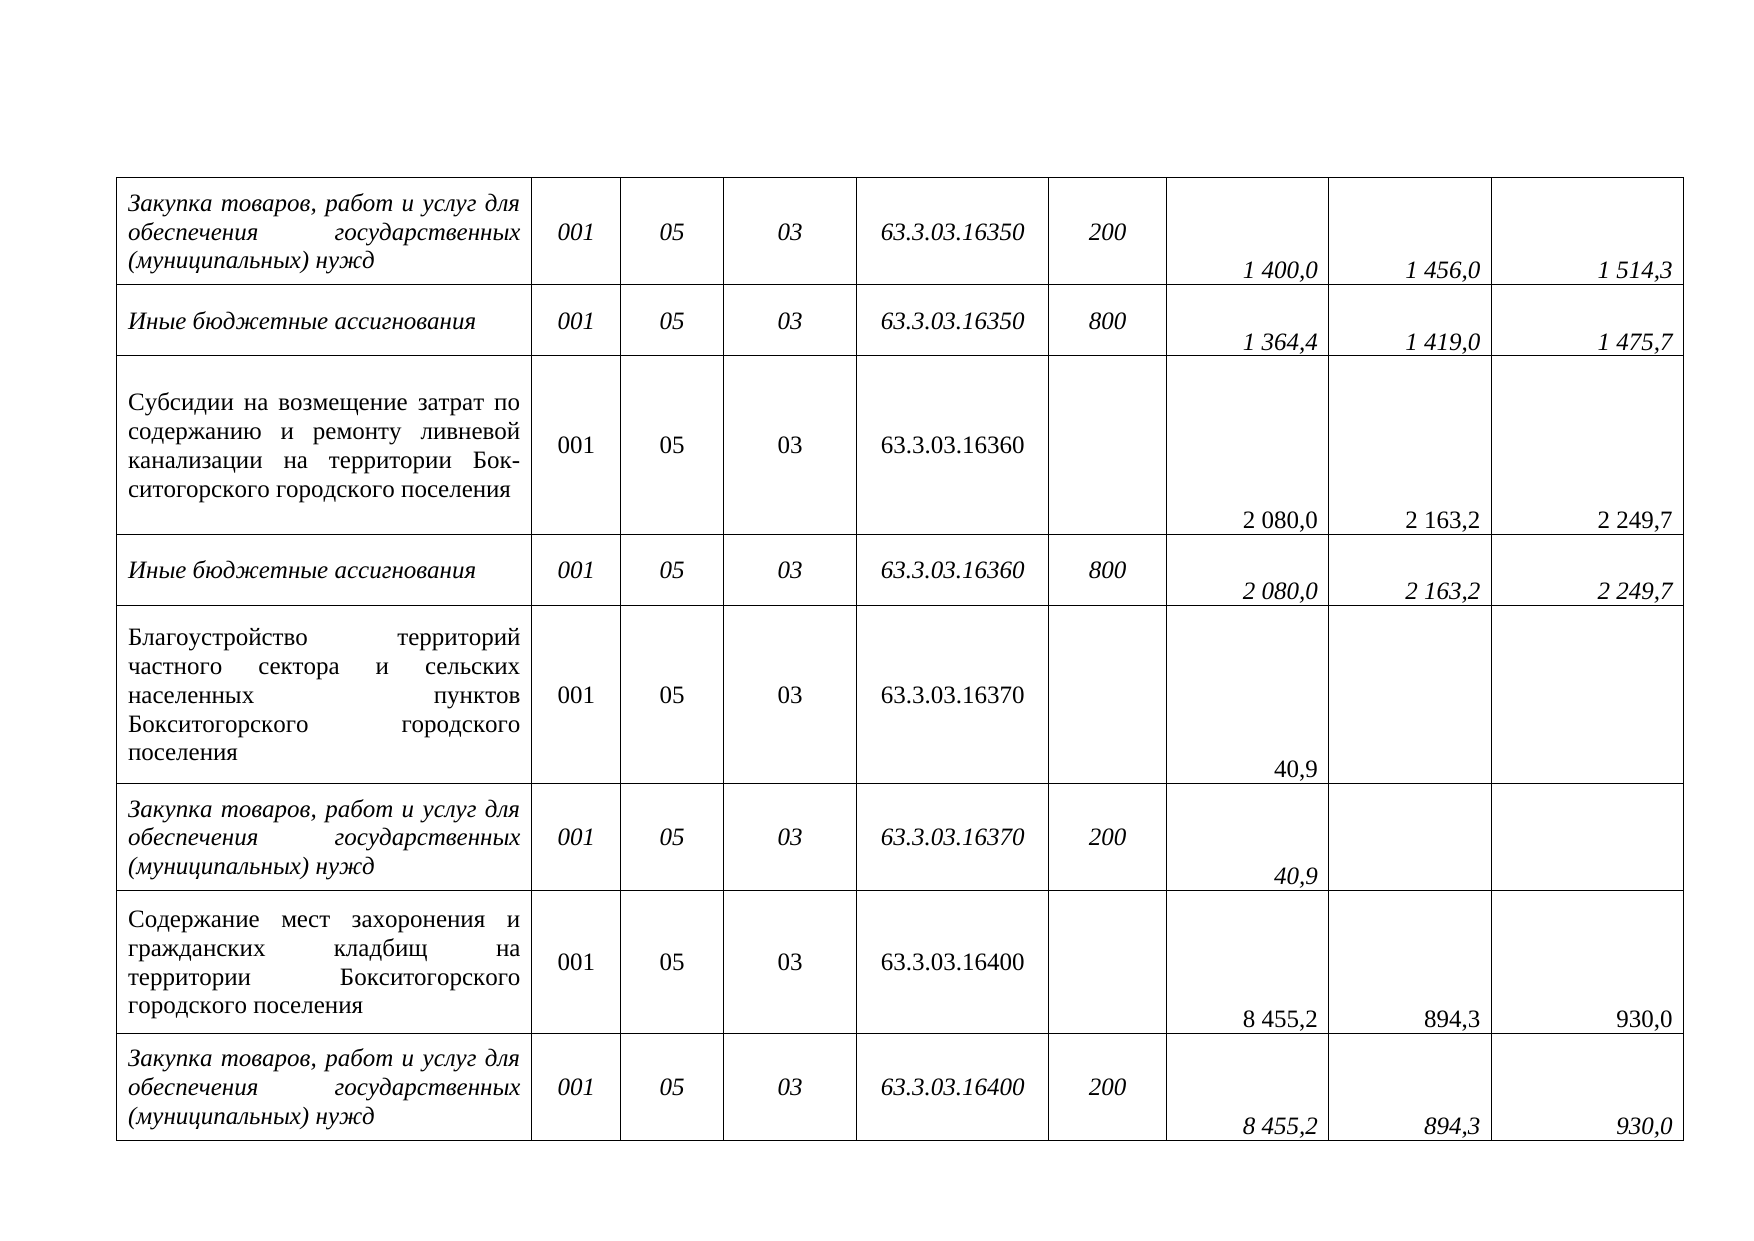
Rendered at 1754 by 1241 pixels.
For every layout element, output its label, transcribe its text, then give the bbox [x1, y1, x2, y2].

table_cell 05 [621, 535, 723, 605]
table_cell 40,9 [1167, 606, 1328, 783]
table_cell 03 [724, 356, 856, 533]
table_cell 03 [724, 285, 856, 355]
table_cell 03 [724, 784, 856, 890]
table_cell 800 [1049, 535, 1166, 605]
table_cell 001 [532, 535, 620, 605]
table_cell 63.3.03.16400 [857, 891, 1048, 1032]
table_cell 03 [724, 891, 856, 1032]
table_cell Содержание мест захоронения и гражданских кладбищ на территории Бокситогорского городского поселения [117, 891, 531, 1032]
table_cell 930,0 [1492, 1034, 1683, 1139]
table_cell 200 [1049, 178, 1166, 284]
table_cell 1 364,4 [1167, 285, 1328, 355]
table_cell [1049, 891, 1166, 1032]
table_cell Благоустройство территорий частного сектора и сельских населенных пунктов Бокситогорского городского поселения [117, 606, 531, 783]
table_cell 63.3.03.16370 [857, 784, 1048, 890]
table_cell 03 [724, 535, 856, 605]
table_cell 63.3.03.16360 [857, 356, 1048, 533]
table_cell 001 [532, 356, 620, 533]
table_cell 1 419,0 [1329, 285, 1491, 355]
table_cell [1492, 606, 1683, 783]
table_cell 2 080,0 [1167, 356, 1328, 533]
table_cell 001 [532, 784, 620, 890]
table_cell 2 249,7 [1492, 535, 1683, 605]
table_cell Иные бюджетные ассигнования [117, 285, 531, 355]
table_cell 05 [621, 285, 723, 355]
table_cell 05 [621, 1034, 723, 1139]
table_cell 03 [724, 606, 856, 783]
table_cell 63.3.03.16400 [857, 1034, 1048, 1139]
table_cell 05 [621, 891, 723, 1032]
table_cell 03 [724, 1034, 856, 1139]
table_cell Иные бюджетные ассигнования [117, 535, 531, 605]
table_cell 2 163,2 [1329, 356, 1491, 533]
table_cell 8 455,2 [1167, 891, 1328, 1032]
table_cell Закупка товаров, работ и услуг для обеспечения государственных (муниципальных) нужд [117, 178, 531, 284]
table_cell 63.3.03.16350 [857, 178, 1048, 284]
table_cell 63.3.03.16350 [857, 285, 1048, 355]
table_cell 001 [532, 1034, 620, 1139]
table_cell 8 455,2 [1167, 1034, 1328, 1139]
table_cell 1 514,3 [1492, 178, 1683, 284]
table_cell 1 400,0 [1167, 178, 1328, 284]
table_cell [1329, 784, 1491, 890]
table_cell 05 [621, 784, 723, 890]
table_cell 05 [621, 178, 723, 284]
table_cell 930,0 [1492, 891, 1683, 1032]
table_cell 03 [724, 178, 856, 284]
table_cell 001 [532, 285, 620, 355]
table_cell Субсидии на возмещение затрат по содержанию и ремонту ливневой канализации на территории Бок-ситогорского городского поселения [117, 356, 531, 533]
table_cell 63.3.03.16360 [857, 535, 1048, 605]
table_cell 894,3 [1329, 1034, 1491, 1139]
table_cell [117, 1034, 531, 1139]
table_cell [1492, 784, 1683, 890]
table_cell 800 [1049, 285, 1166, 355]
table_cell 05 [621, 606, 723, 783]
table_cell [1049, 356, 1166, 533]
table_cell 001 [532, 178, 620, 284]
table_cell [1329, 606, 1491, 783]
table_cell 63.3.03.16370 [857, 606, 1048, 783]
table_cell Закупка товаров, работ и услуг для обеспечения государственных (муниципальных) нужд [117, 784, 531, 890]
table_cell 40,9 [1167, 784, 1328, 890]
table_cell [1049, 606, 1166, 783]
table_cell 001 [532, 891, 620, 1032]
table_cell 2 249,7 [1492, 356, 1683, 533]
table_cell 1 456,0 [1329, 178, 1491, 284]
table_cell 2 163,2 [1329, 535, 1491, 605]
table_cell 05 [621, 356, 723, 533]
table_cell 1 475,7 [1492, 285, 1683, 355]
table_cell 2 080,0 [1167, 535, 1328, 605]
table_cell 200 [1049, 1034, 1166, 1139]
table_cell 894,3 [1329, 891, 1491, 1032]
table_cell 200 [1049, 784, 1166, 890]
table_cell 001 [532, 606, 620, 783]
